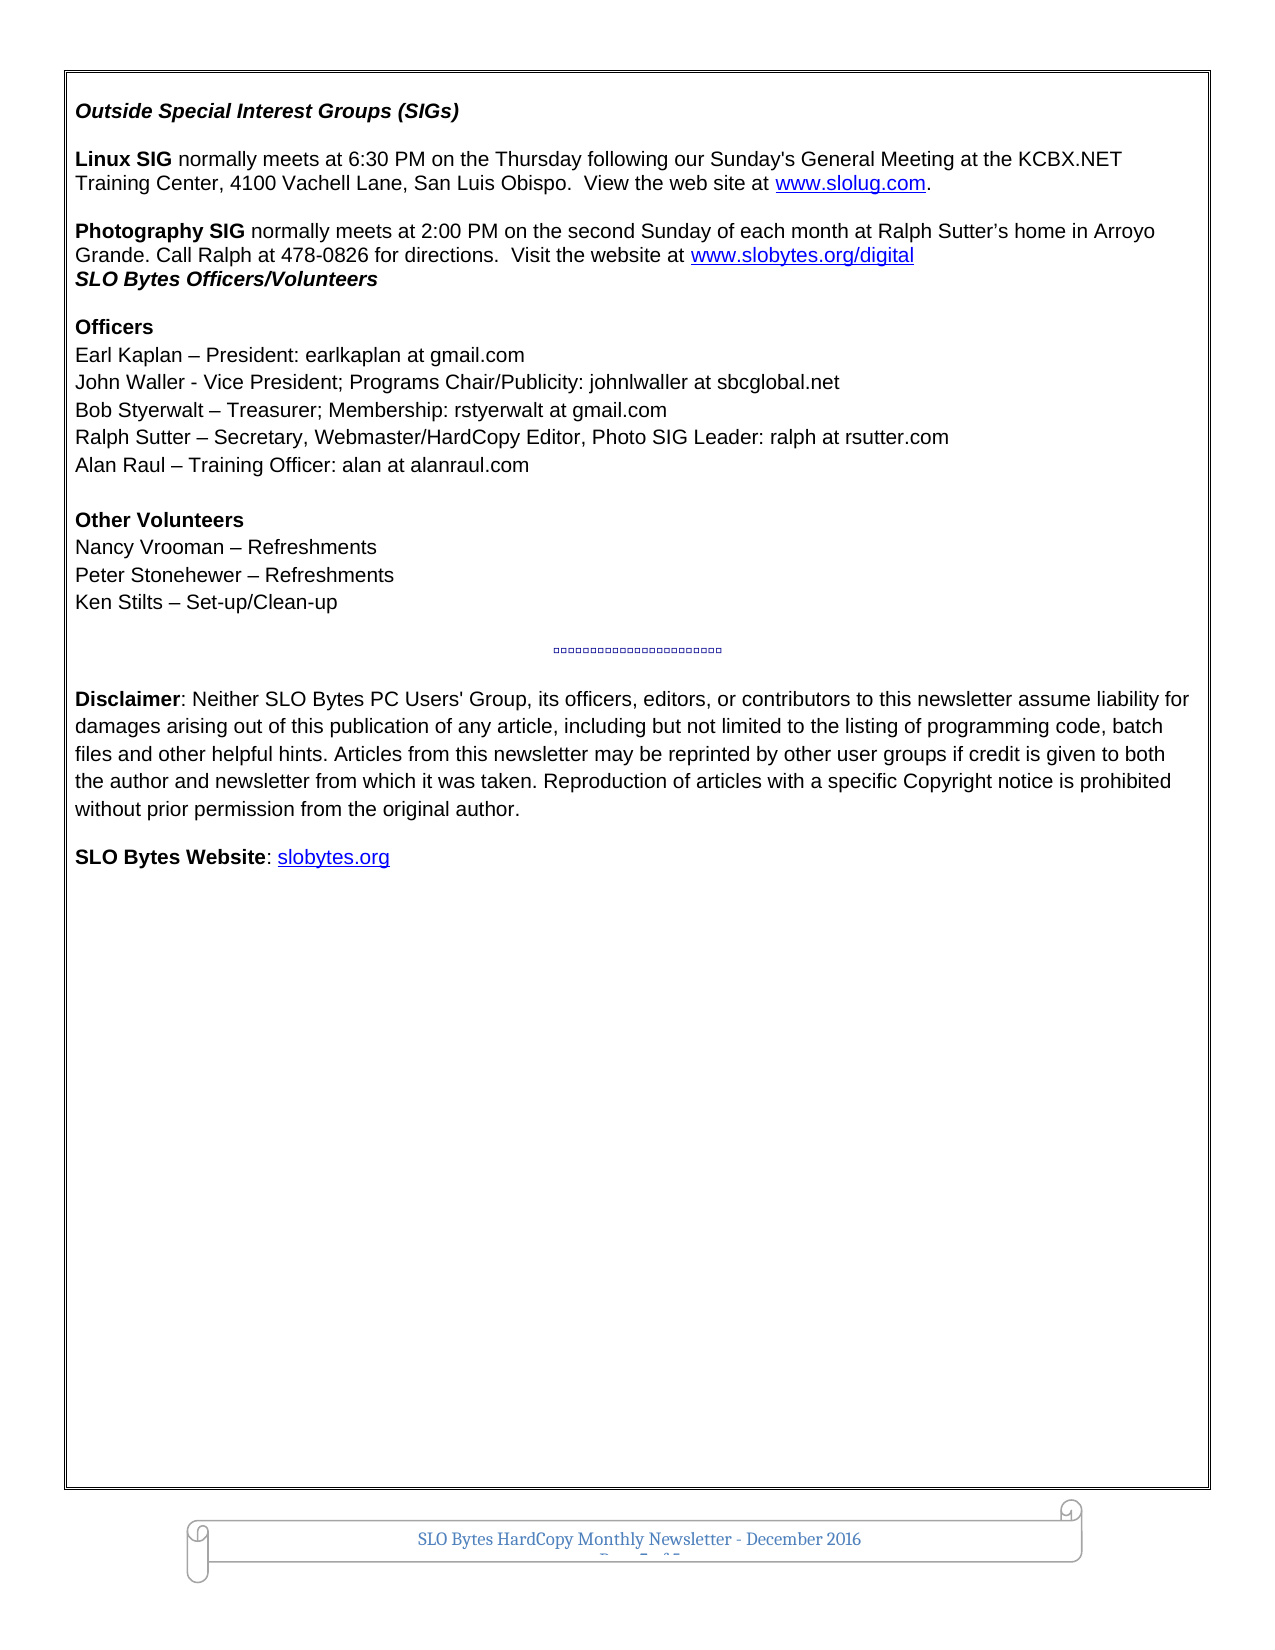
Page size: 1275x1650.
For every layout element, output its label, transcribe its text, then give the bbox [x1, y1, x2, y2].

text Officers Earl Kaplan – President: earlkaplan at gmail.com John Waller - Vice President; Programs Chair/Publicity: johnlwaller at sbcglobal.net Bob Styerwalt – Treasurer; Membership: rstyerwalt at gmail.com Ralph Sutter – Secretary, Webmaster/HardCopy Editor, Photo SIG Leader: ralph at rsutter.com Alan Raul – Training Officer: alan at alanraul.com Other Volunteers Nancy Vrooman – Refreshments Peter Stonehewer – Refreshments Ken Stilts – Set-up/Clean-up [75, 315, 1200, 614]
text SLO Bytes Website: slobytes.org [75, 845, 1200, 869]
text Outside Special Interest Groups (SIGs) Linux SIG normally meets at 6:30 PM on the Thursday following our Sunday's General Meeting at the KCBX.NET Training Center, 4100 Vachell Lane, San Luis Obispo. View the web site at www.slolug.com. Photography SIG normally meets at 2:00 PM on the second Sunday of each month at Ralph Sutter’s home in Arroyo Grande. Call Ralph at 478-0826 for directions. Visit the website at www.slobytes.org/digital [75, 75, 1200, 267]
text SLO Bytes Officers/Volunteers [75, 267, 1200, 291]
text ▫▫▫▫▫▫▫▫▫▫▫▫▫▫▫▫▫▫▫▫▫▫▫ [75, 638, 1200, 662]
text Disclaimer: Neither SLO Bytes PC Users' Group, its officers, editors, or contributors to this newsletter assume liability for damages arising out of this publication of any article, including but not limited to the listing of programming code, batch files and other helpful hints. Articles from this newsletter may be reprinted by other user groups if credit is given to both the author and newsletter from which it was taken. Reproduction of articles with a specific Copyright notice is prohibited without prior permission from the original author. [75, 687, 1200, 821]
